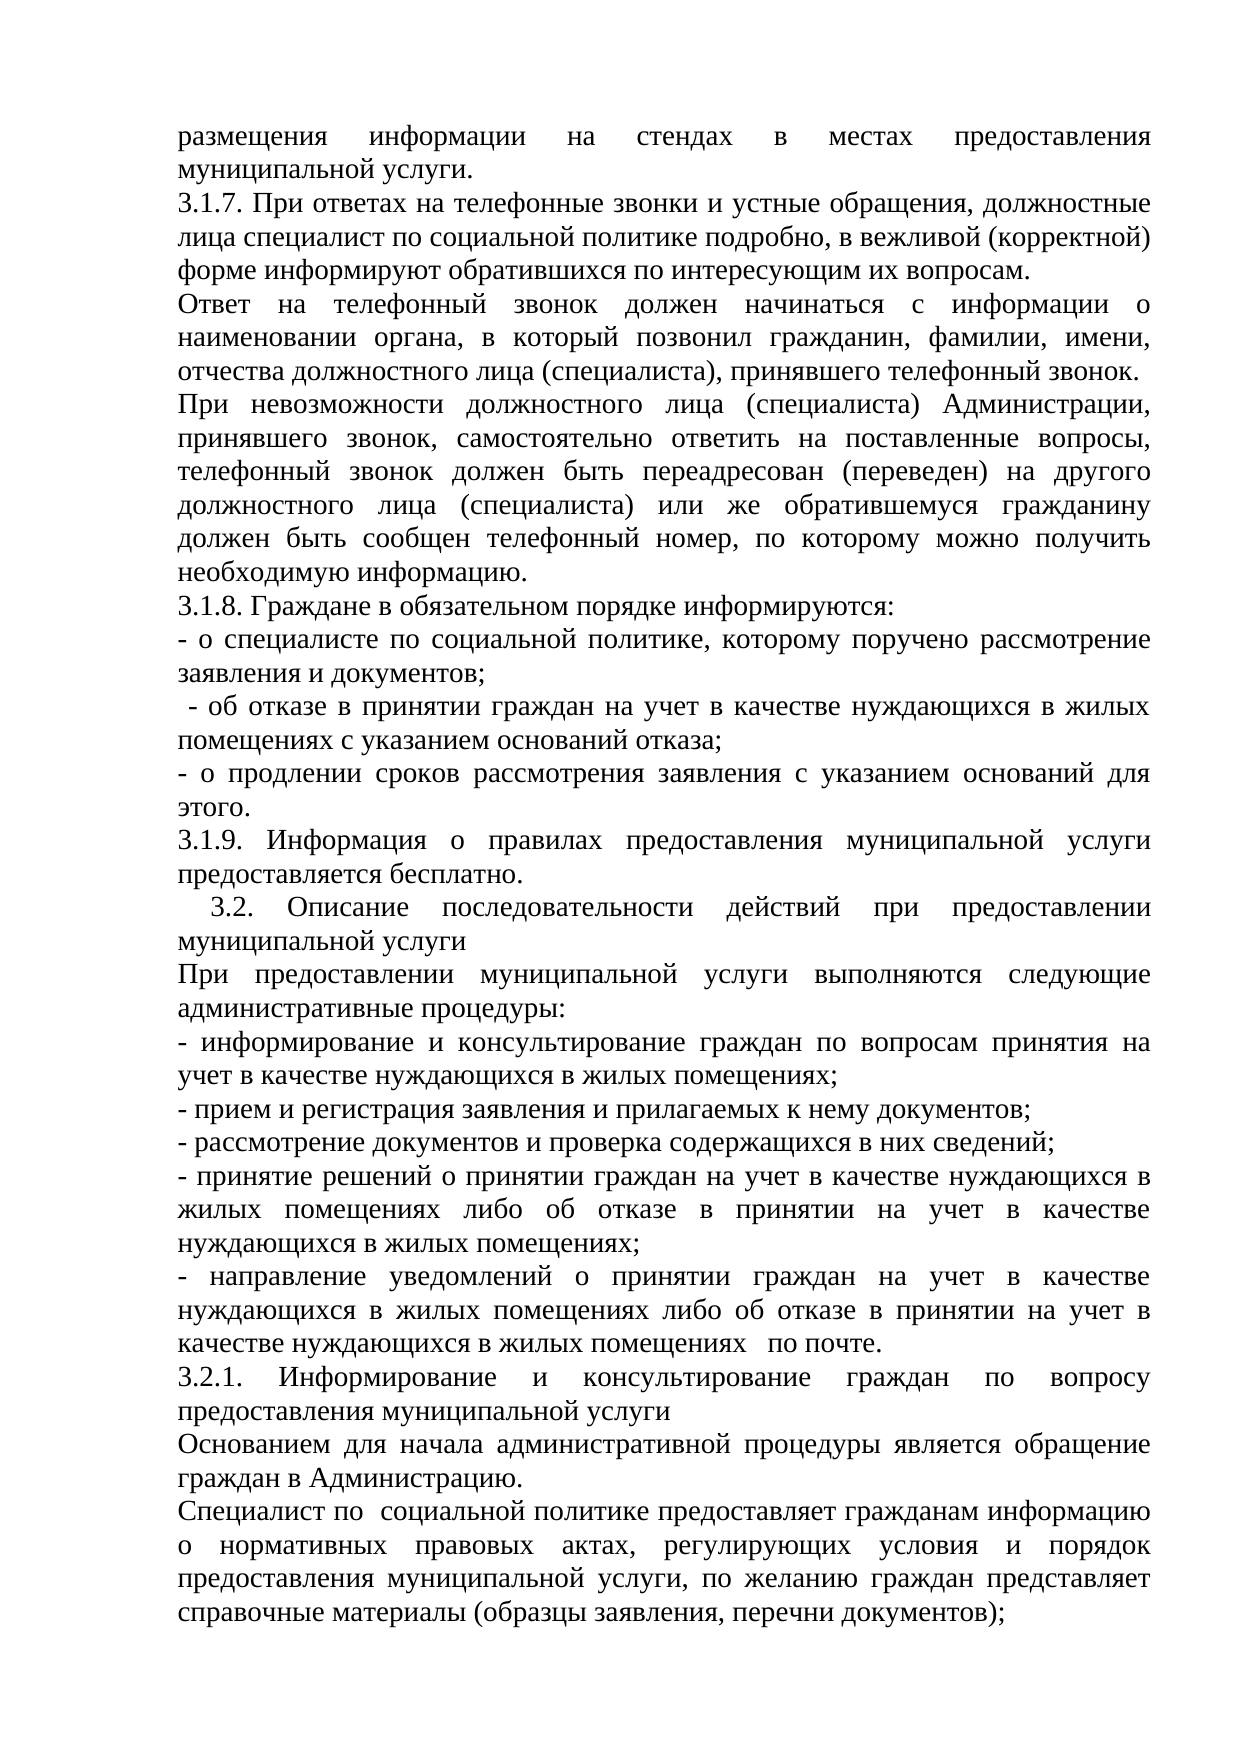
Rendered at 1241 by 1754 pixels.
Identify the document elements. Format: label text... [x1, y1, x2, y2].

text 3.2.1. Информирование и консультирование граждан по вопросу предоставления муниципальной услуги [177, 1359, 1152, 1426]
text - прием и регистрация заявления и прилагаемых к нему документов; [177, 1091, 1152, 1124]
text При невозможности должностного лица (специалиста) Администрации, принявшего звонок, самостоятельно ответить на поставленные вопросы, телефонный звонок должен быть переадресован (переведен) на другого должностного лица (специалиста) или же обратившемуся гражданину должен быть сообщен телефонный номер, по которому можно получить необходимую информацию. [177, 386, 1152, 588]
text - о специалисте по социальной политике, которому поручено рассмотрение заявления и документов; [177, 621, 1152, 688]
text - об отказе в принятии граждан на учет в качестве нуждающихся в жилых помещениях с указанием оснований отказа; [177, 688, 1152, 755]
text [177, 118, 1152, 185]
text - о продлении сроков рассмотрения заявления с указанием оснований для этого. [177, 755, 1152, 822]
text 3.2. Описание последовательности действий при предоставлении муниципальной услуги [177, 889, 1152, 957]
text 3.1.8. Граждане в обязательном порядке информируются: [177, 588, 1152, 621]
text Основанием для начала административной процедуры является обращение граждан в Администрацию. [177, 1426, 1152, 1493]
text - направление уведомлений о принятии граждан на учет в качестве нуждающихся в жилых помещениях либо об отказе в принятии на учет в качестве нуждающихся в жилых помещениях по почте. [177, 1258, 1152, 1359]
text - принятие решений о принятии граждан на учет в качестве нуждающихся в жилых помещениях либо об отказе в принятии на учет в качестве нуждающихся в жилых помещениях; [177, 1158, 1152, 1258]
text Ответ на телефонный звонок должен начинаться с информации о наименовании органа, в который позвонил гражданин, фамилии, имени, отчества должностного лица (специалиста), принявшего телефонный звонок. [177, 286, 1152, 386]
text 3.1.9. Информация о правилах предоставления муниципальной услуги предоставляется бесплатно. [177, 822, 1152, 889]
text - информирование и консультирование граждан по вопросам принятия на учет в качестве нуждающихся в жилых помещениях; [177, 1024, 1152, 1091]
text Специалист по социальной политике предоставляет гражданам информацию о нормативных правовых актах, регулирующих условия и порядок предоставления муниципальной услуги, по желанию граждан представляет справочные материалы (образцы заявления, перечни документов); [177, 1493, 1152, 1627]
text При предоставлении муниципальной услуги выполняются следующие административные процедуры: [177, 957, 1152, 1024]
text - рассмотрение документов и проверка содержащихся в них сведений; [177, 1124, 1152, 1158]
text 3.1.7. При ответах на телефонные звонки и устные обращения, должностные лица специалист по социальной политике подробно, в вежливой (корректной) форме информируют обратившихся по интересующим их вопросам. [177, 185, 1152, 286]
